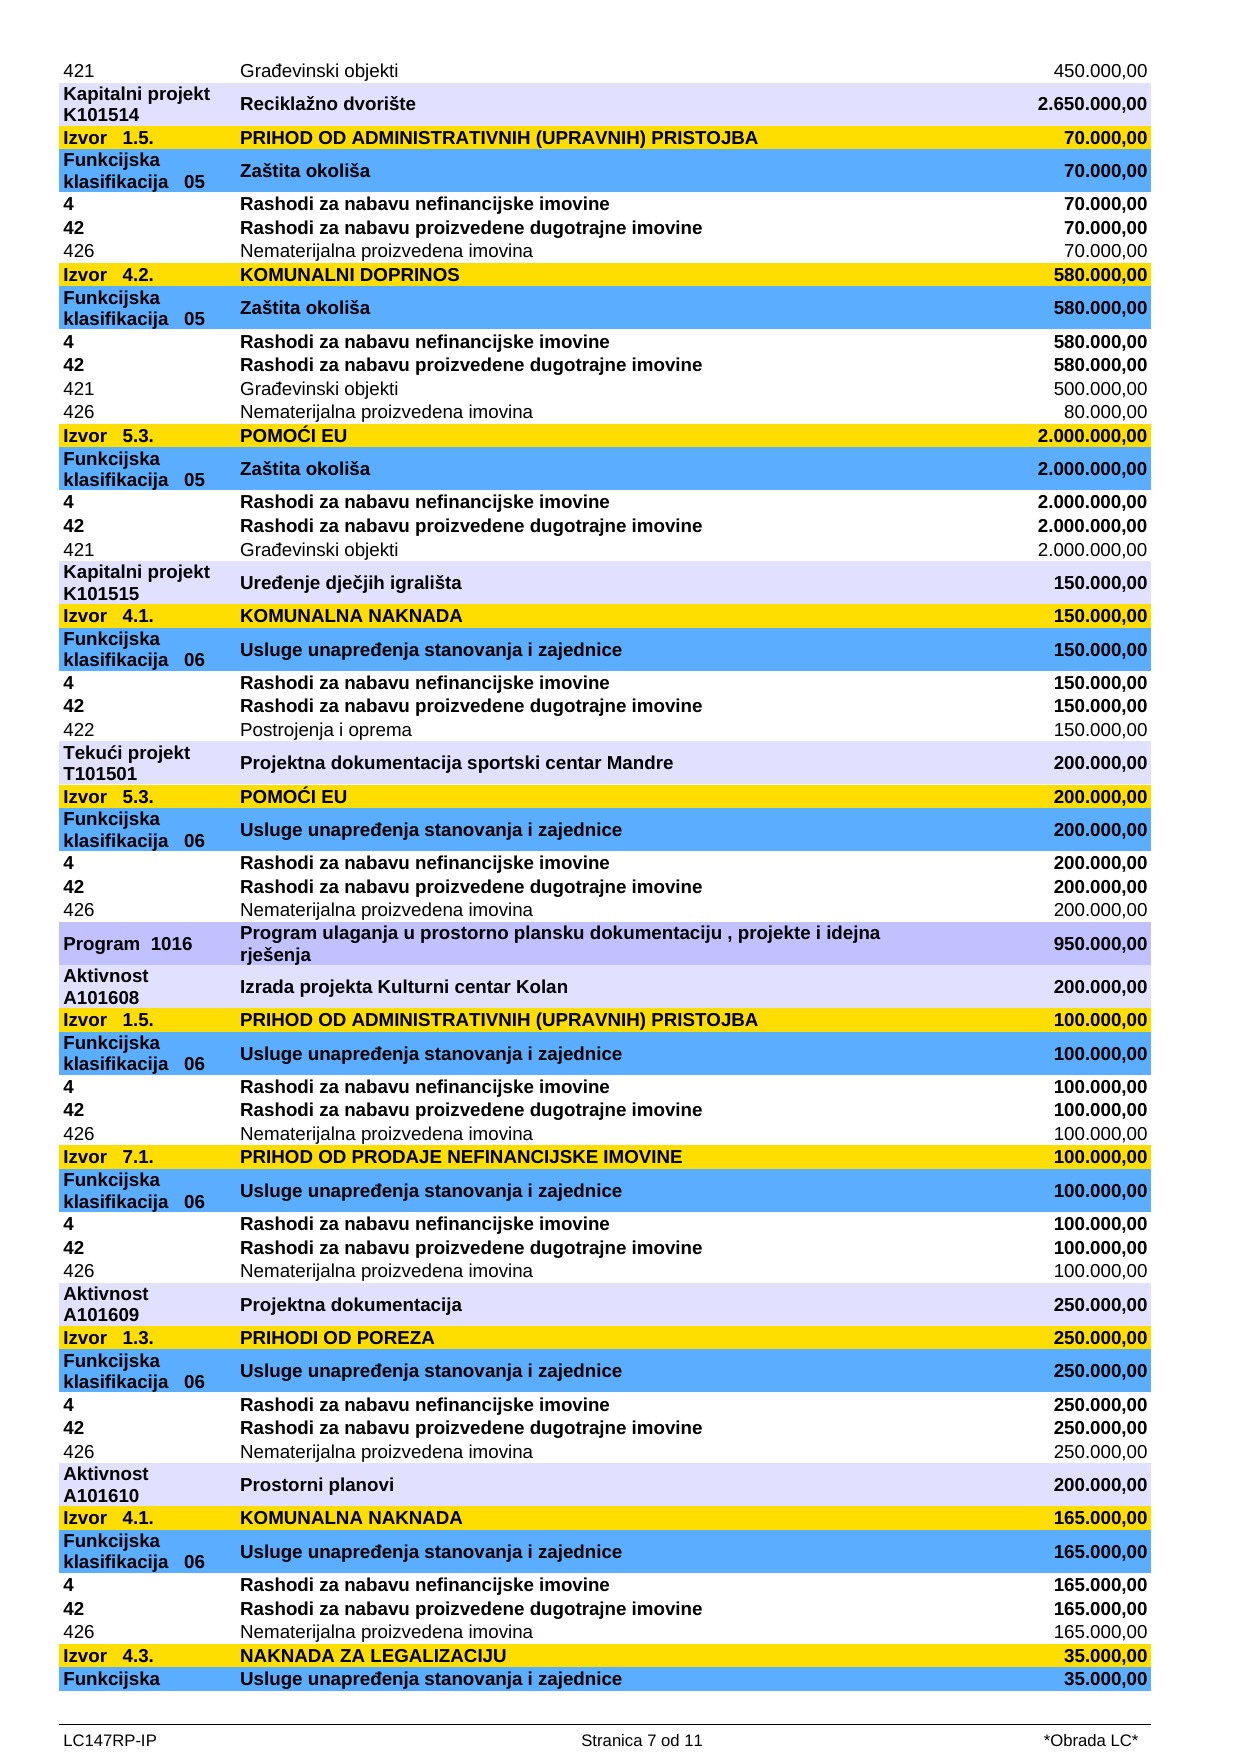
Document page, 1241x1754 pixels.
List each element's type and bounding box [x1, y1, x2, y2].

table_cell [59, 59, 1240, 1691]
